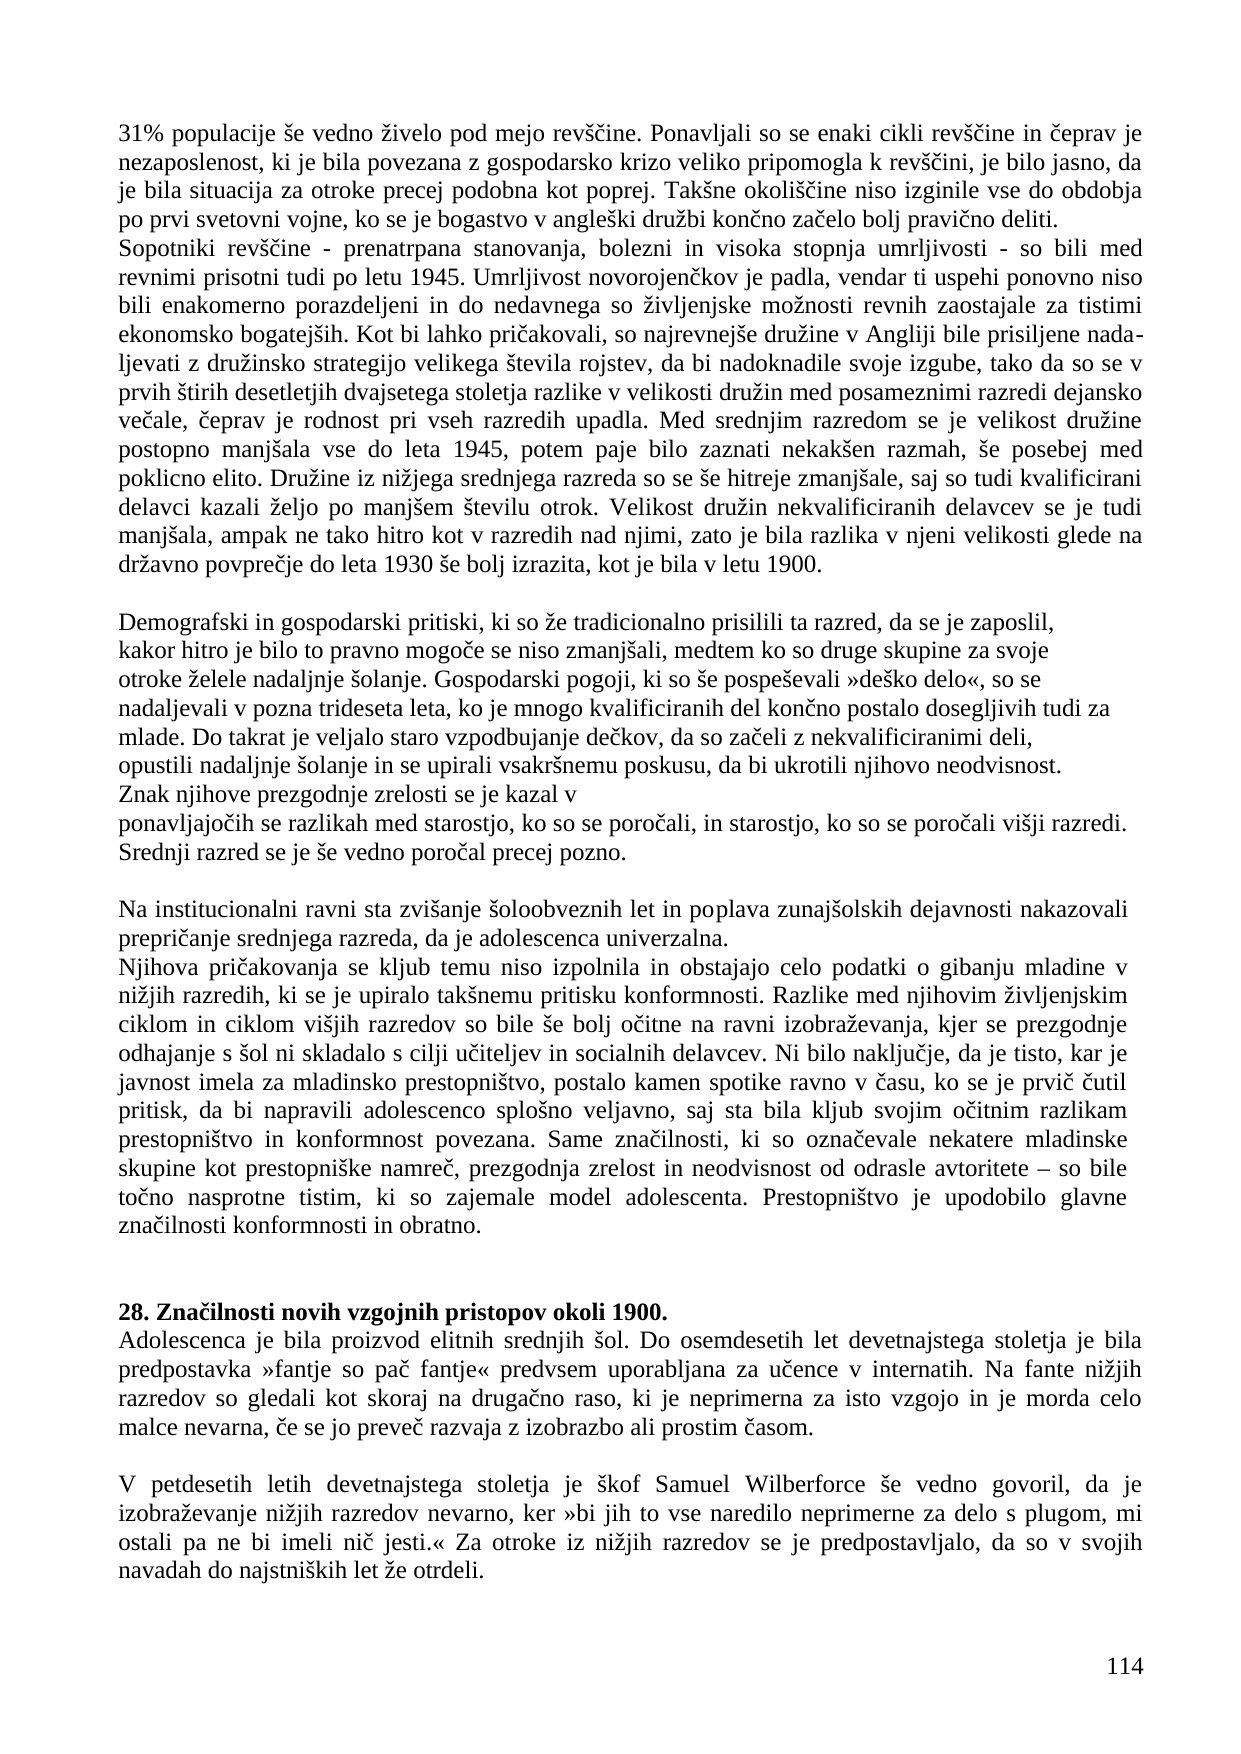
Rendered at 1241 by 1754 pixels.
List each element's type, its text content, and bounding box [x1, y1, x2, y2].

text Adolescenca je bila proizvod elitnih srednjih šol. Do osemdesetih let devetnajstega stoletja je bila predpostavka »fantje so pač fantje« predvsem uporabljana za učence v internatih. Na fante nižjih razredov so gledali kot skoraj na drugačno raso, ki je neprimerna za isto vzgojo in je morda celo malce nevarna, če se jo preveč razvaja z izobrazbo ali prostim časom. [118, 1326, 1144, 1441]
text 31% populacije še vedno živelo pod mejo revščine. Ponavljali so se enaki cikli revščine in čeprav je nezaposlenost, ki je bila povezana z gospodarsko krizo veliko pripomogla k revščini, je bilo jasno, da je bila situacija za otroke precej podobna kot poprej. Takšne okoliščine niso izginile vse do obdobja po prvi svetovni vojne, ko se je bogastvo v angleški družbi končno začelo bolj pravično deliti. [118, 118, 1144, 233]
text Sopotniki revščine - prenatrpana stanovanja, bolezni in visoka stopnja umrljivosti - so bili med revnimi prisotni tudi po letu 1945. Umrljivost novorojenčkov je padla, vendar ti uspehi ponovno niso bili enakomerno porazdeljeni in do nedavnega so življenjske možnosti revnih zaostajale za tistimi ekonomsko bogatejših. Kot bi lahko pričakovali, so najrevnejše družine v Angliji bile prisiljene nadaljevati z družinsko strategijo velikega števila rojstev, da bi nadoknadile svoje izgube, tako da so se v prvih štirih desetletjih dvajsetega stoletja razlike v velikosti družin med posameznimi razredi dejansko večale, čeprav je rodnost pri vseh razredih upadla. Med srednjim razredom se je velikost družine postopno manjšala vse do leta 1945, potem paje bilo zaznati nekakšen razmah, še posebej med poklicno elito. Družine iz nižjega srednjega razreda so se še hitreje zmanjšale, saj so tudi kvalificirani delavci kazali željo po manjšem številu otrok. Velikost družin nekvalificiranih delavcev se je tudi manjšala, ampak ne tako hitro kot v razredih nad njimi, zato je bila razlika v njeni velikosti glede na državno povprečje do leta 1930 še bolj izrazita, kot je bila v letu 1900. [118, 233, 1144, 578]
text ponavljajočih se razlikah med starostjo, ko so se poročali, in starostjo, ko so se poročali višji razredi. Srednji razred se je še vedno poročal precej pozno. [118, 808, 1129, 866]
text Njihova pričakovanja se kljub temu niso izpolnila in obstajajo celo podatki o gibanju mladine v nižjih razredih, ki se je upiralo takšnemu pritisku konformnosti. Razlike med njihovim življenjskim ciklom in ciklom višjih razredov so bile še bolj očitne na ravni izobraževanja, kjer se prezgodnje odhajanje s šol ni skladalo s cilji učiteljev in socialnih delavcev. Ni bilo naključje, da je tisto, kar je javnost imela za mladinsko prestopništvo, postalo kamen spotike ravno v času, ko se je prvič čutil pritisk, da bi napravili adolescenco splošno veljavno, saj sta bila kljub svojim očitnim razlikam prestopništvo in konformnost povezana. Same značilnosti, ki so označevale nekatere mladinske skupine kot prestopniške namreč, prezgodnja zrelost in neodvisnost od odrasle avtoritete – so bile točno nasprotne tistim, ki so zajemale model adolescenta. Prestopništvo je upodobilo glavne značilnosti konformnosti in obratno. [118, 952, 1129, 1239]
text Na institucionalni ravni sta zvišanje šoloobveznih let in poplava zunajšolskih dejavnosti nakazovali prepričanje srednjega razreda, da je adolescenca univerzalna. [118, 894, 1129, 952]
text Demografski in gospodarski pritiski, ki so že tradicionalno prisilili ta razred, da se je zaposlil, kakor hitro je bilo to pravno mogoče se niso zmanjšali, medtem ko so druge skupine za svoje otroke želele nadaljnje šolanje. Gospodarski pogoji, ki so še pospeševali »deško delo«, so se nadaljevali v pozna trideseta leta, ko je mnogo kvalificiranih del končno postalo dosegljivih tudi za mlade. Do takrat je veljalo staro vzpodbujanje dečkov, da so začeli z nekvalificiranimi deli, opustili nadaljnje šolanje in se upirali vsakršnemu poskusu, da bi ukrotili njihovo neodvisnost. Znak njihove prezgodnje zrelosti se je kazal v [118, 607, 1114, 808]
text 28. Značilnosti novih vzgojnih pristopov okoli 1900. [118, 1297, 1144, 1326]
text V petdesetih letih devetnajstega stoletja je škof Samuel Wilberforce še vedno govoril, da je izobraževanje nižjih razredov nevarno, ker »bi jih to vse naredilo neprimerne za delo s plugom, mi ostali pa ne bi imeli nič jesti.« Za otroke iz nižjih razredov se je predpostavljalo, da so v svojih navadah do najstniških let že otrdeli. [118, 1469, 1144, 1584]
